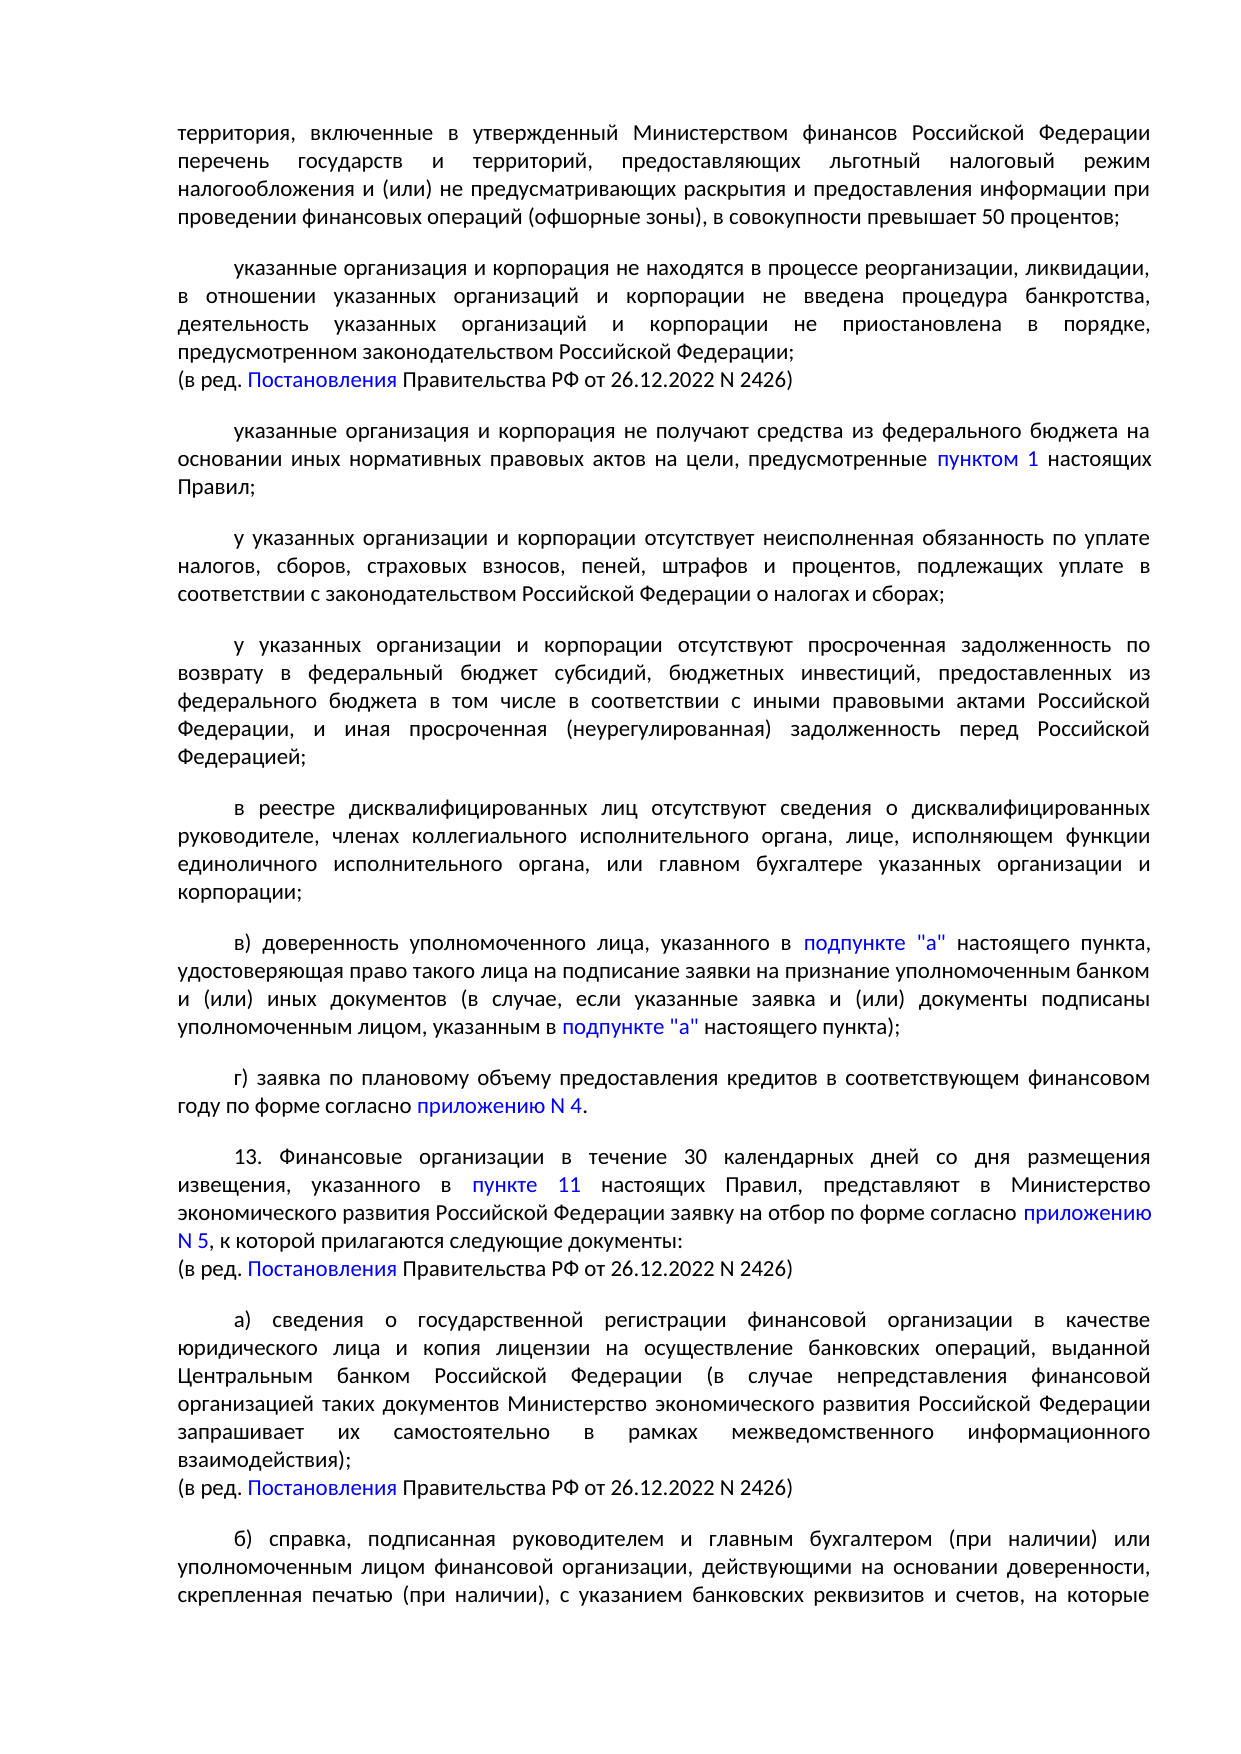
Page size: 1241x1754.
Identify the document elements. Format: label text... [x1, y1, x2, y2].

text у указанных организации и корпорации отсутствуют просроченная задолженность по возврату в федеральный бюджет субсидий, бюджетных инвестиций, предоставленных из федерального бюджета в том числе в соответствии с иными правовыми актами Российской Федерации, и иная просроченная (неурегулированная) задолженность перед Российской Федерацией; [177, 630, 1152, 770]
text у указанных организации и корпорации отсутствует неисполненная обязанность по уплате налогов, сборов, страховых взносов, пеней, штрафов и процентов, подлежащих уплате в соответствии с законодательством Российской Федерации о налогах и сборах; [177, 523, 1152, 607]
text (в ред. Постановления Правительства РФ от 26.12.2022 N 2426) [177, 1473, 1152, 1501]
text (в ред. Постановления Правительства РФ от 26.12.2022 N 2426) [177, 1254, 1152, 1282]
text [177, 118, 1152, 230]
text указанные организация и корпорация не находятся в процессе реорганизации, ликвидации, в отношении указанных организаций и корпорации не введена процедура банкротства, деятельность указанных организаций и корпорации не приостановлена в порядке, предусмотренном законодательством Российской Федерации; [177, 253, 1152, 365]
text в реестре дисквалифицированных лиц отсутствуют сведения о дисквалифицированных руководителе, членах коллегиального исполнительного органа, лице, исполняющем функции единоличного исполнительного органа, или главном бухгалтере указанных организации и корпорации; [177, 793, 1152, 905]
text (в ред. Постановления Правительства РФ от 26.12.2022 N 2426) [177, 365, 1152, 393]
text г) заявка по плановому объему предоставления кредитов в соответствующем финансовом году по форме согласно приложению N 4. [177, 1063, 1152, 1119]
text указанные организация и корпорация не получают средства из федерального бюджета на основании иных нормативных правовых актов на цели, предусмотренные пунктом 1 настоящих Правил; [177, 416, 1152, 500]
text в) доверенность уполномоченного лица, указанного в подпункте "а" настоящего пункта, удостоверяющая право такого лица на подписание заявки на признание уполномоченным банком и (или) иных документов (в случае, если указанные заявка и (или) документы подписаны уполномоченным лицом, указанным в подпункте "а" настоящего пункта); [177, 928, 1152, 1040]
text а) сведения о государственной регистрации финансовой организации в качестве юридического лица и копия лицензии на осуществление банковских операций, выданной Центральным банком Российской Федерации (в случае непредставления финансовой организацией таких документов Министерство экономического развития Российской Федерации запрашивает их самостоятельно в рамках межведомственного информационного взаимодействия); [177, 1305, 1152, 1473]
text 13. Финансовые организации в течение 30 календарных дней со дня размещения извещения, указанного в пункте 11 настоящих Правил, представляют в Министерство экономического развития Российской Федерации заявку на отбор по форме согласно приложению N 5, к которой прилагаются следующие документы: [177, 1142, 1152, 1254]
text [177, 1524, 1152, 1608]
